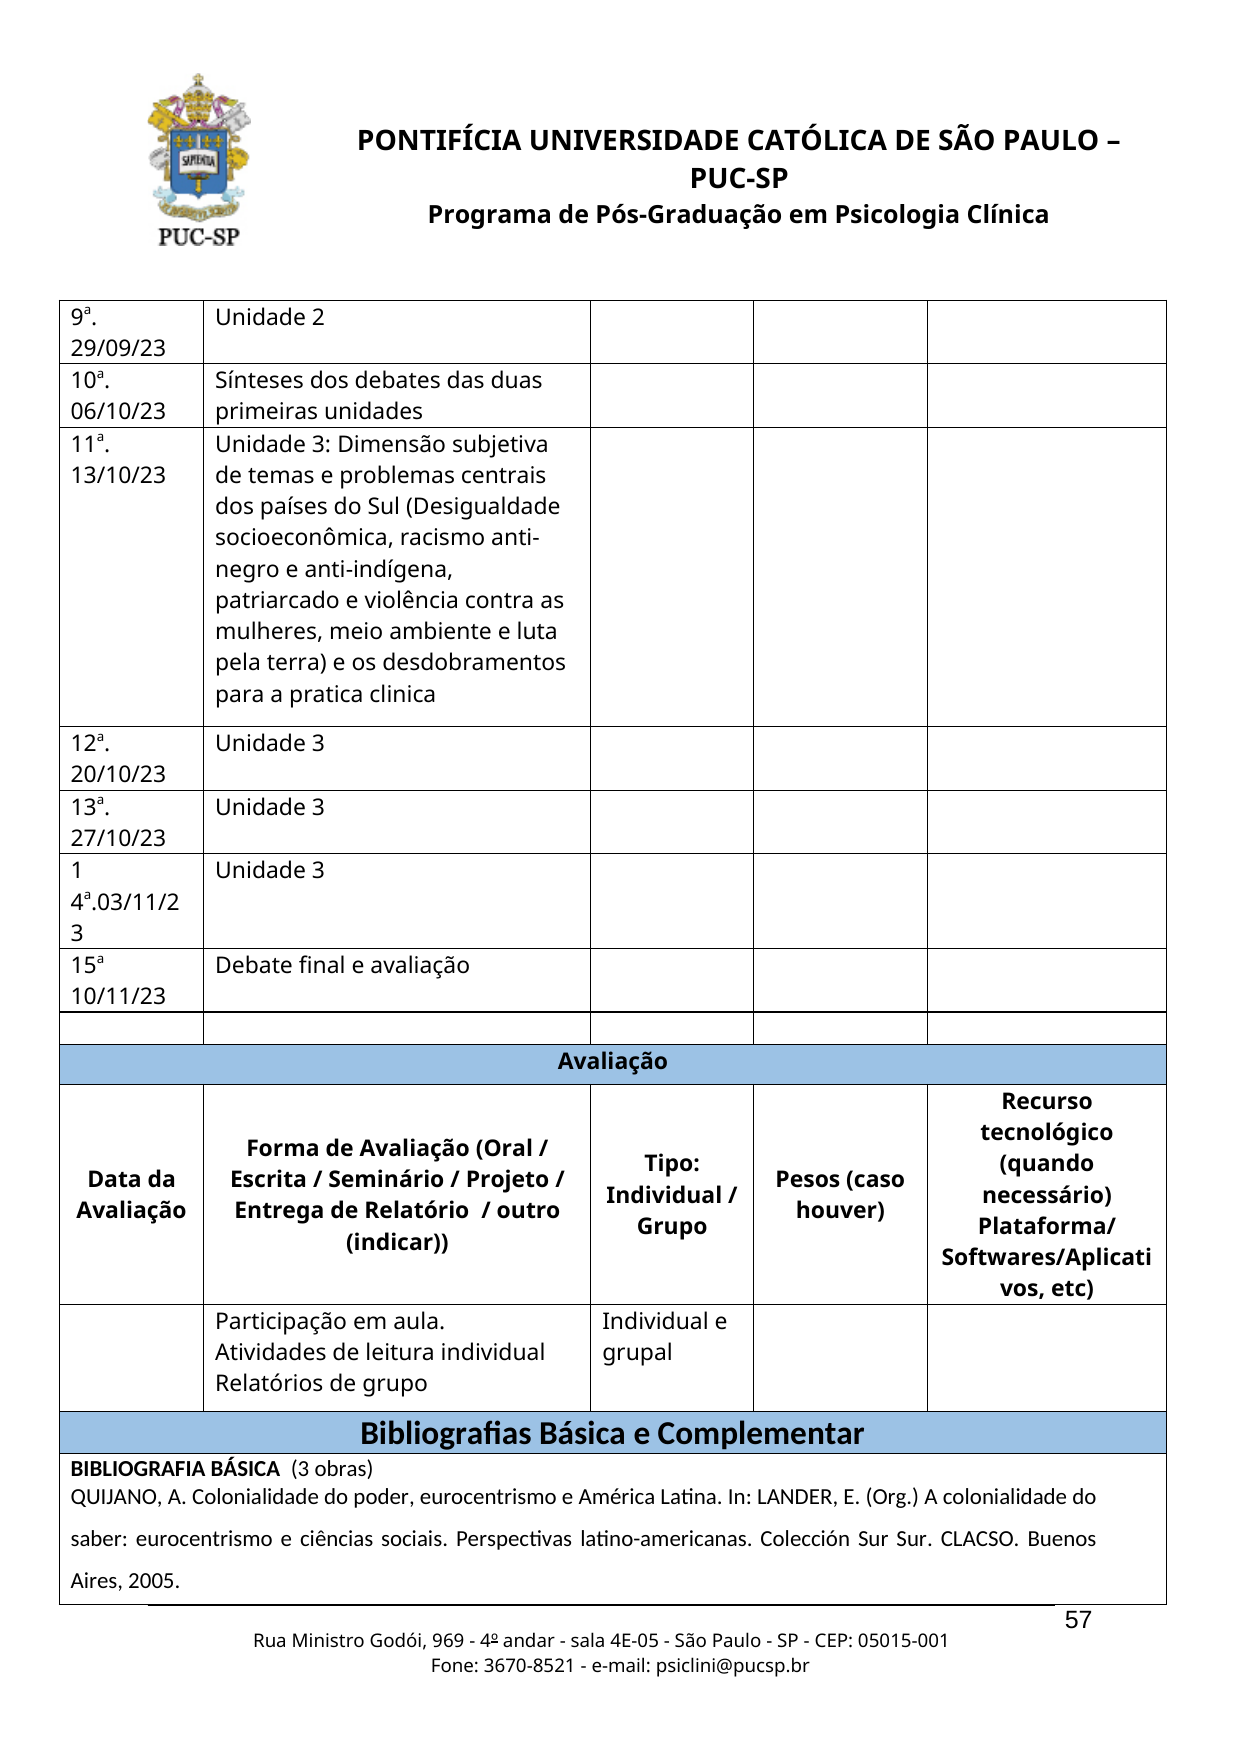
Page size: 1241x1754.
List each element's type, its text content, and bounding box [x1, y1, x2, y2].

table_cell Bibliografias Básica e Complementar [60, 1412, 1166, 1453]
table_cell [928, 727, 1166, 789]
table_cell [928, 1013, 1166, 1044]
table_cell Unidade 3 [204, 791, 590, 853]
table_cell Individual e grupal [591, 1305, 753, 1411]
table_cell [928, 854, 1166, 948]
table_cell Participação em aula. Atividades de leitura individual Relatórios de grupo [204, 1305, 590, 1411]
table_cell [928, 428, 1166, 726]
table_cell [591, 364, 753, 427]
table_cell [60, 1305, 203, 1411]
table_cell Unidade 3: Dimensão subjetiva de temas e problemas centrais dos países do Sul (Desigualdade socioeconômica, racismo anti-negro e anti-indígena, patriarcado e violência contra as mulheres, meio ambiente e luta pela terra) e os desdobramentos para a pratica clinica [204, 428, 590, 726]
table_cell [204, 1013, 590, 1044]
table_cell [754, 727, 927, 789]
table_cell Avaliação [60, 1045, 1166, 1084]
table_cell [754, 854, 927, 948]
table_cell [928, 301, 1166, 363]
table_cell 9a. 29/09/23 [60, 301, 203, 363]
table_cell Pesos (caso houver) [754, 1085, 927, 1303]
table_cell [928, 364, 1166, 427]
table_cell [591, 854, 753, 948]
table_cell 13a. 27/10/23 [60, 791, 203, 853]
table_cell Debate final e avaliação [204, 949, 590, 1011]
table_cell [60, 1013, 203, 1044]
table_cell [754, 301, 927, 363]
table_cell [591, 727, 753, 789]
table_cell [754, 949, 927, 1011]
table_cell Recurso tecnológico (quando necessário) Plataforma/ Softwares/Aplicativos, etc) [928, 1085, 1166, 1303]
table_cell 14a.03/11/23 [60, 854, 203, 948]
picture [147, 73, 251, 246]
table_cell Unidade 3 [204, 854, 590, 948]
table_cell [928, 1305, 1166, 1411]
table_cell 12a. 20/10/23 [60, 727, 203, 789]
table_cell Tipo: Individual / Grupo [591, 1085, 753, 1303]
table_cell [928, 791, 1166, 853]
table_cell [754, 428, 927, 726]
table_cell 15a 10/11/23 [60, 949, 203, 1011]
table_cell Forma de Avaliação (Oral / Escrita / Seminário / Projeto / Entrega de Relatório / outro (indicar)) [204, 1085, 590, 1303]
table_cell [754, 791, 927, 853]
table_cell [754, 364, 927, 427]
table_cell Unidade 3 [204, 727, 590, 789]
table_cell [591, 428, 753, 726]
table_cell 10a. 06/10/23 [60, 364, 203, 427]
table_cell [928, 949, 1166, 1011]
table_cell 11a. 13/10/23 [60, 428, 203, 726]
table_cell [591, 301, 753, 363]
table_cell Sínteses dos debates das duas primeiras unidades [204, 364, 590, 427]
table_cell Data da Avaliação [60, 1085, 203, 1303]
table_cell [591, 1013, 753, 1044]
table_cell [754, 1305, 927, 1411]
table_cell [754, 1013, 927, 1044]
table_cell Unidade 2 [204, 301, 590, 363]
table_cell [591, 791, 753, 853]
table_cell [591, 949, 753, 1011]
